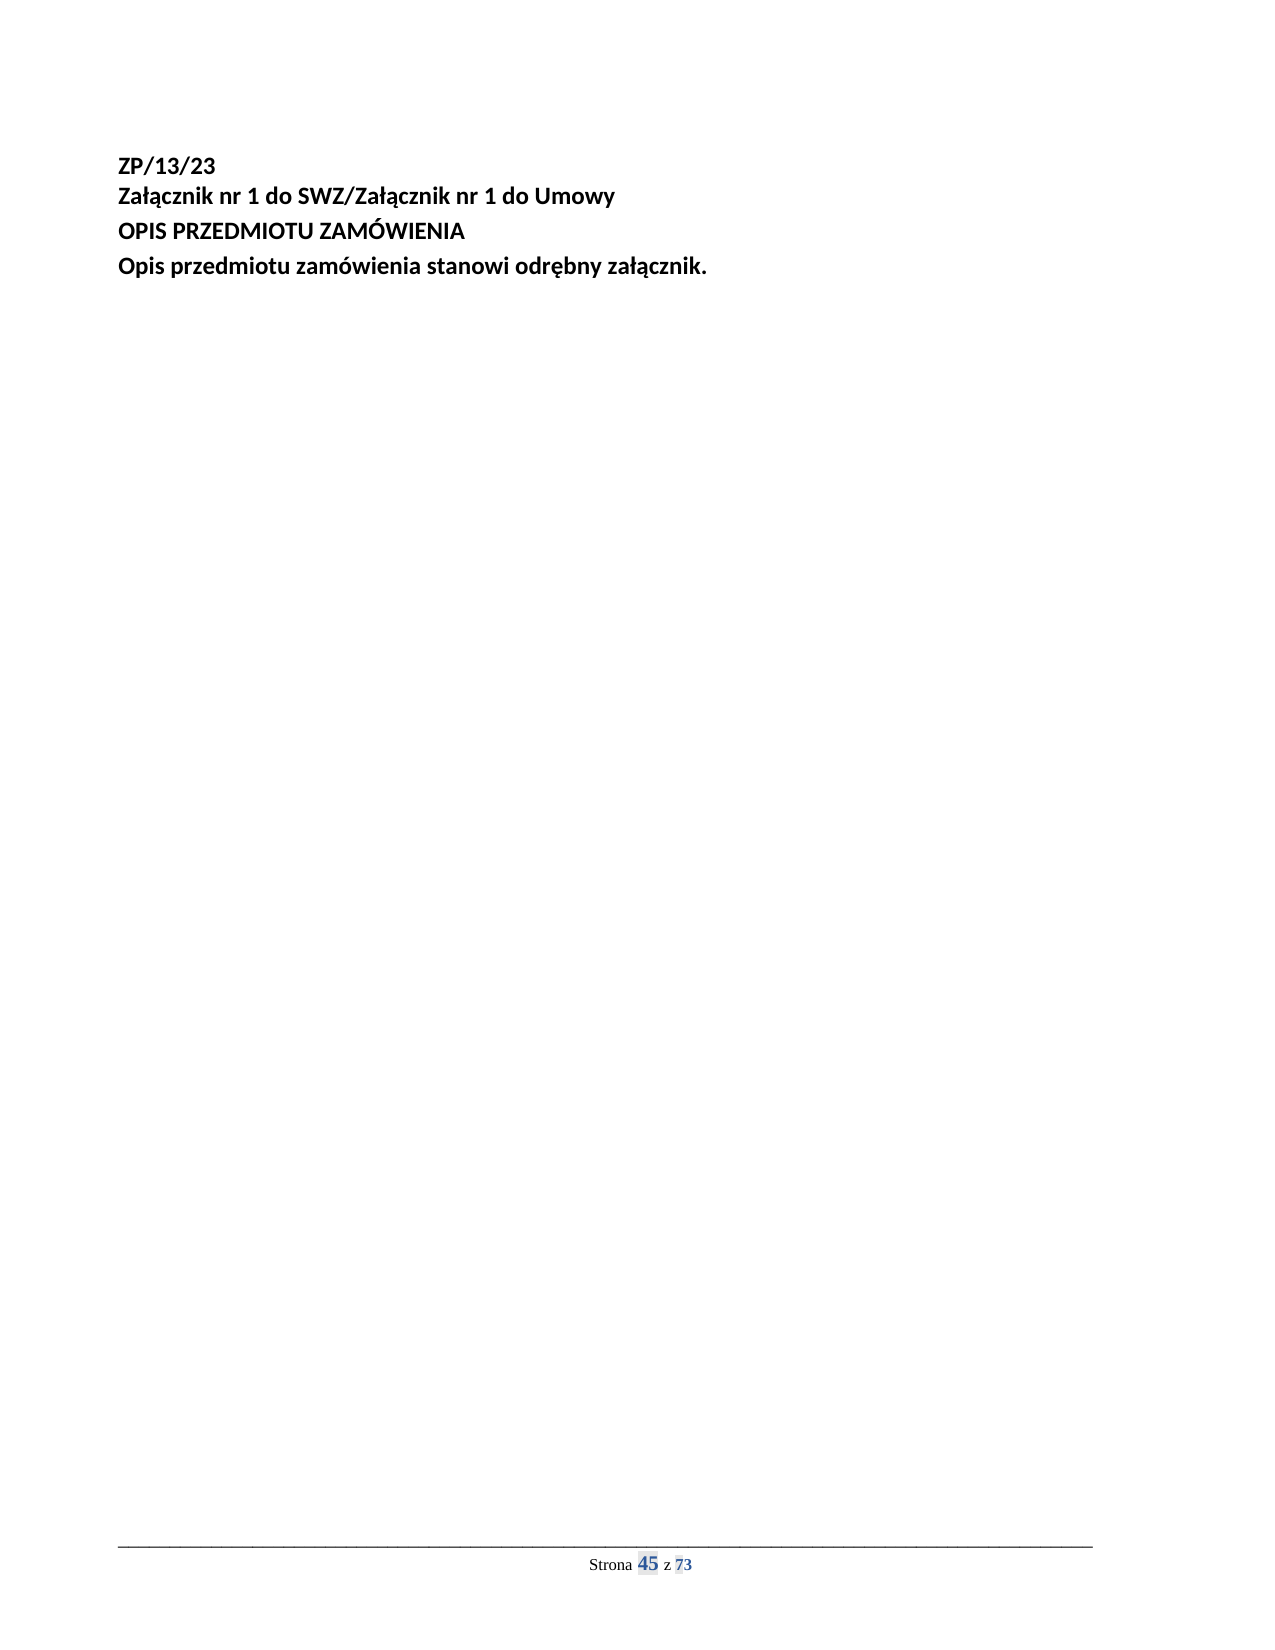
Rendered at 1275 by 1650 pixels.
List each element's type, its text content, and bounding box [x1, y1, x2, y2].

text Opis przedmiotu zamówienia stanowi odrębny załącznik. [118, 251, 1162, 281]
text ZP/13/23 [118, 150, 1162, 181]
subtitle Załącznik nr 1 do SWZ/Załącznik nr 1 do Umowy [118, 181, 1162, 211]
subtitle OPIS PRZEDMIOTU ZAMÓWIENIA [118, 216, 1162, 246]
